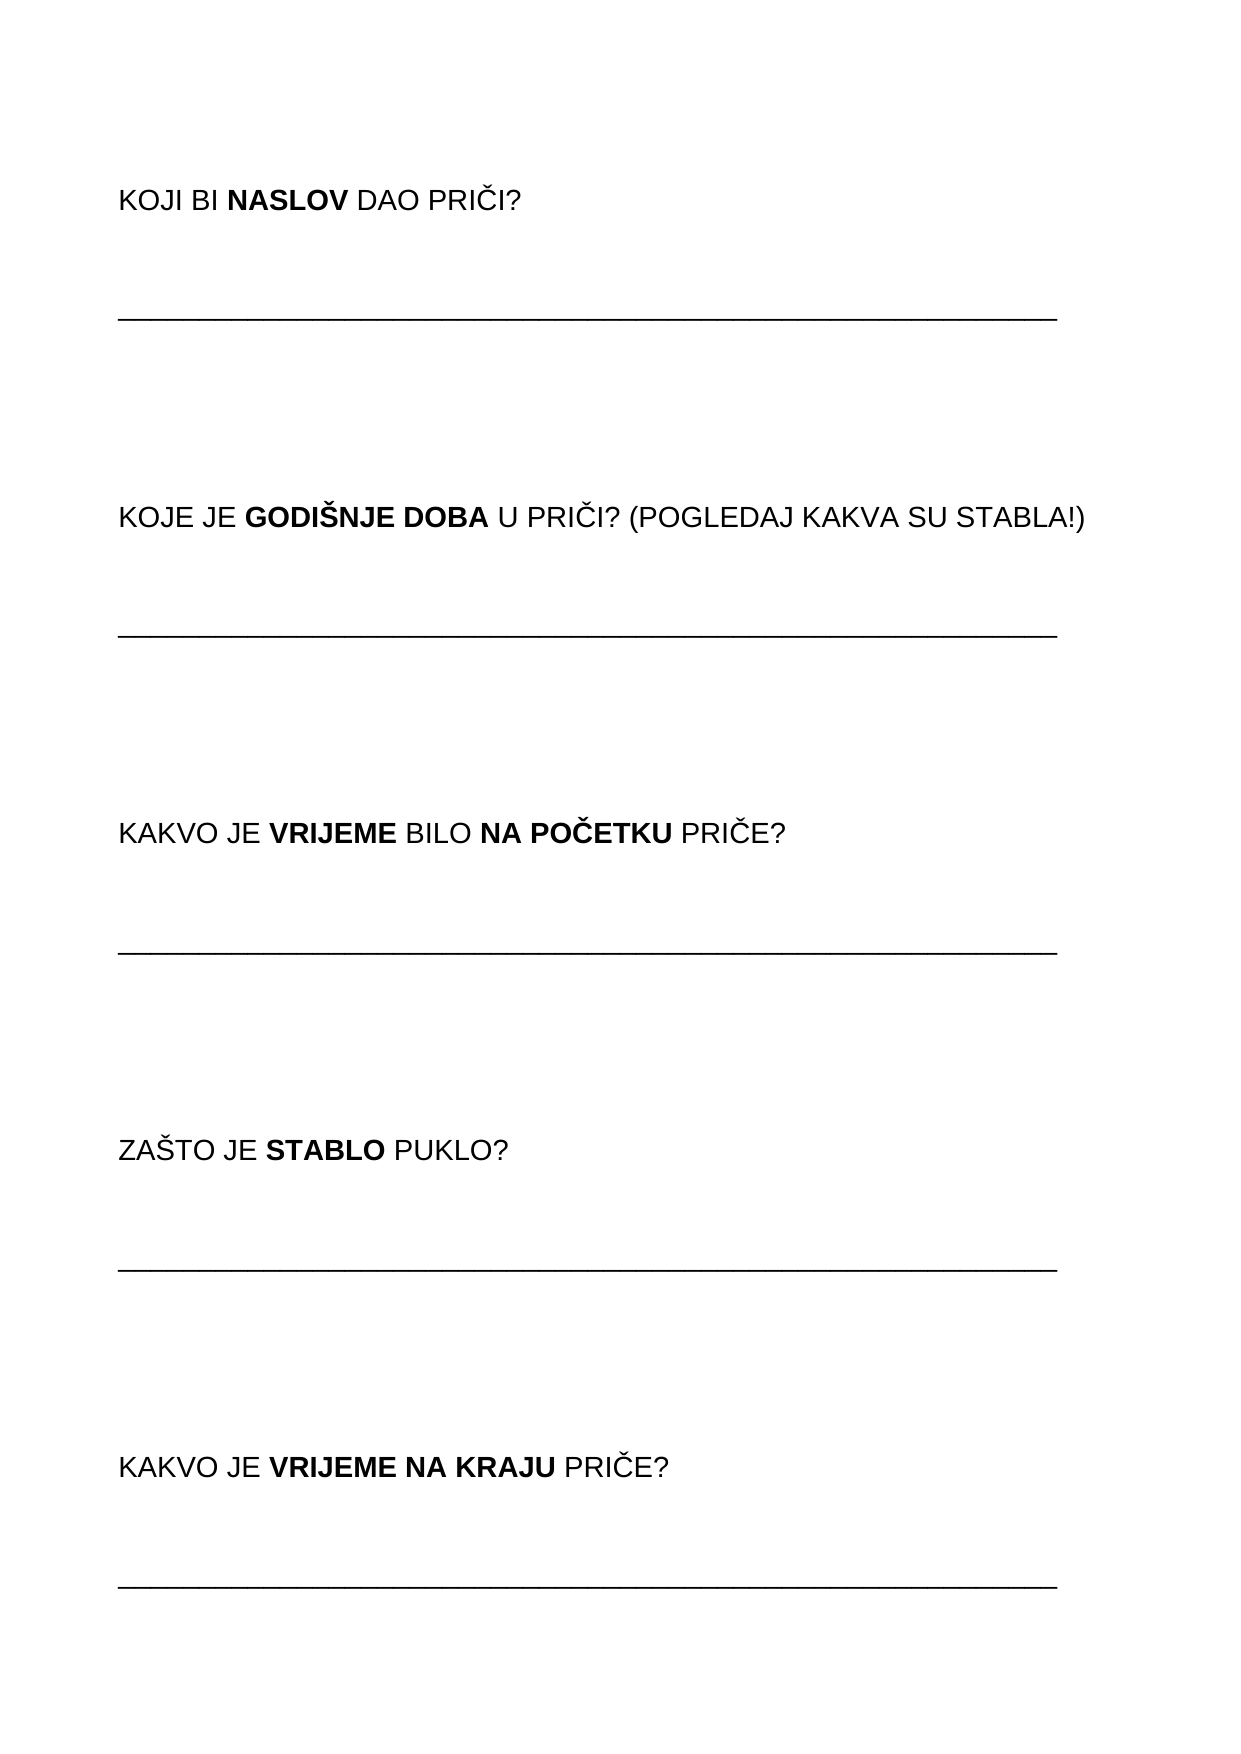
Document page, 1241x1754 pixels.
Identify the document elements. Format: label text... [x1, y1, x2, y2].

text KAKVO JE VRIJEME NA KRAJU PRIČE? [118, 1450, 1122, 1484]
text KOJE JE GODIŠNJE DOBA U PRIČI? (POGLEDAJ KAKVA SU STABLA!) [118, 499, 1122, 533]
text __________________________________________________________ [118, 1556, 1122, 1589]
text __________________________________________________________ [118, 605, 1122, 639]
text __________________________________________________________ [118, 1239, 1122, 1272]
text __________________________________________________________ [118, 922, 1122, 956]
text KOJI BI NASLOV DAO PRIČI? [118, 183, 1122, 216]
text ZAŠTO JE STABLO PUKLO? [118, 1133, 1122, 1167]
text __________________________________________________________ [118, 288, 1122, 322]
text KAKVO JE VRIJEME BILO NA POČETKU PRIČE? [118, 816, 1122, 850]
